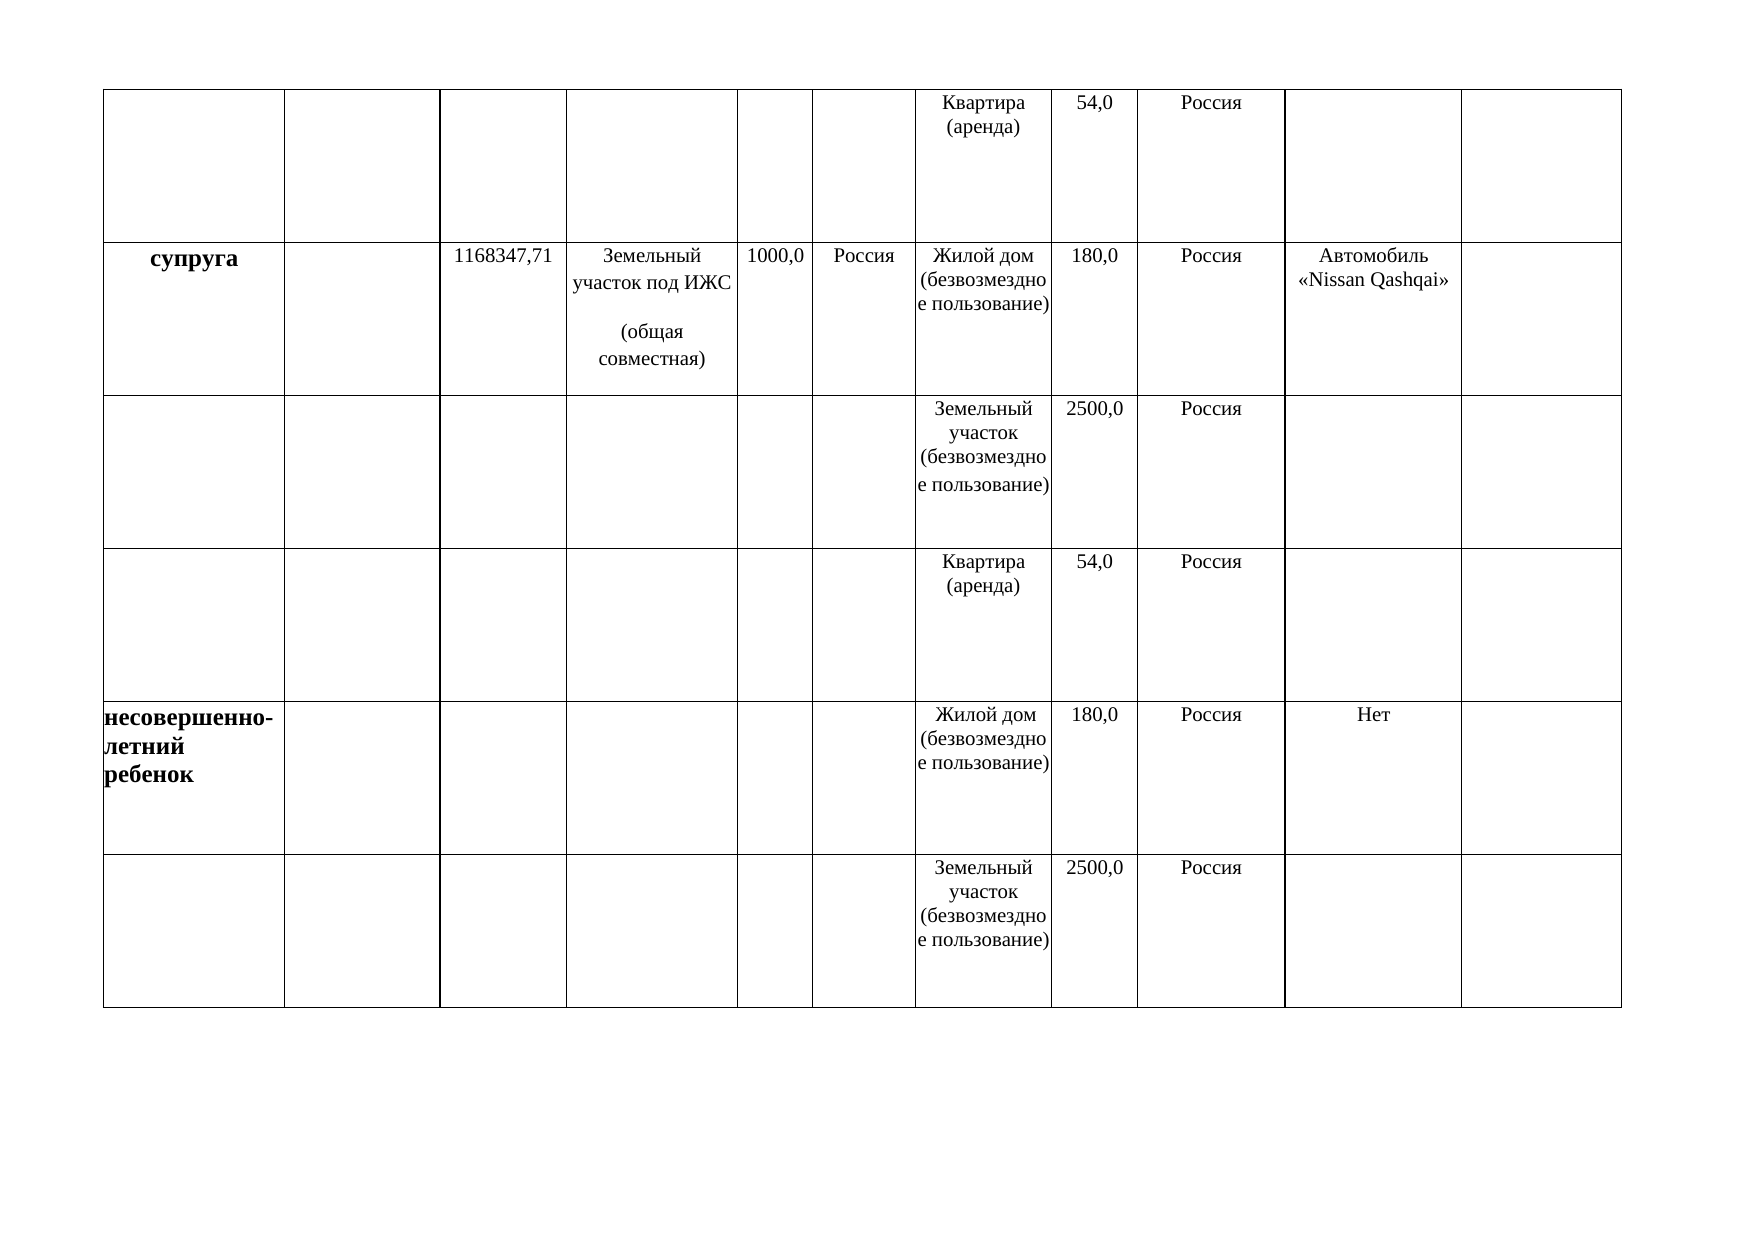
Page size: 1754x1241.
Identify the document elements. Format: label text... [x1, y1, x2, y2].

table_cell [441, 90, 566, 242]
table_cell 180,0 [1052, 702, 1137, 854]
table_cell Квартира (аренда) [916, 90, 1051, 242]
table_cell [567, 90, 737, 242]
table_cell [285, 90, 439, 242]
table_cell [285, 396, 439, 548]
table_cell [813, 90, 915, 242]
table_cell Россия [1138, 243, 1284, 395]
table_cell Автомобиль «Nissan Qashqai» [1286, 243, 1461, 395]
table_cell [567, 549, 737, 701]
table_cell Жилой дом (безвозмездное пользование) [916, 702, 1051, 854]
table_cell [104, 90, 284, 242]
table_cell [441, 396, 566, 548]
table_cell Россия [1138, 396, 1284, 548]
table_cell Жилой дом (безвозмездное пользование) [916, 243, 1051, 395]
table_cell Земельный участок (безвозмездное пользование) [916, 396, 1051, 548]
table_cell [1286, 396, 1461, 548]
table_cell [567, 855, 737, 1007]
table_cell [813, 855, 915, 1007]
table_cell [285, 243, 439, 395]
table_cell [285, 855, 439, 1007]
table_cell 2500,0 [1052, 855, 1137, 1007]
table_cell [441, 702, 566, 854]
table_cell несовершенно-летний ребенок [104, 702, 284, 854]
table_cell [441, 549, 566, 701]
table_cell [813, 396, 915, 548]
table_cell [1462, 549, 1621, 701]
table_cell Россия [1138, 549, 1284, 701]
table_cell [738, 702, 812, 854]
table_cell Земельный участок (безвозмездное пользование) [916, 855, 1051, 1007]
table_cell [813, 702, 915, 854]
table_cell 180,0 [1052, 243, 1137, 395]
table_cell [104, 549, 284, 701]
table_cell Земельный участок под ИЖС (общая совместная) [567, 243, 737, 395]
table_cell [738, 396, 812, 548]
table_cell [285, 549, 439, 701]
table_cell [1462, 90, 1621, 242]
table_cell [1462, 855, 1621, 1007]
table_cell Нет [1286, 702, 1461, 854]
table_cell [441, 855, 566, 1007]
table_cell Квартира (аренда) [916, 549, 1051, 701]
table_cell Россия [1138, 90, 1284, 242]
table_cell [813, 549, 915, 701]
table_cell 1000,0 [738, 243, 812, 395]
table_cell Россия [813, 243, 915, 395]
table_cell [738, 855, 812, 1007]
table_cell [1462, 702, 1621, 854]
table_cell [104, 396, 284, 548]
table_cell [1286, 90, 1461, 242]
table_cell Россия [1138, 702, 1284, 854]
table_cell [1462, 243, 1621, 395]
table_cell [567, 396, 737, 548]
table_cell 1168347,71 [441, 243, 566, 395]
table_cell [104, 855, 284, 1007]
table_cell [738, 90, 812, 242]
table_cell [1286, 549, 1461, 701]
table_cell [285, 702, 439, 854]
table_cell Россия [1138, 855, 1284, 1007]
table_cell 54,0 [1052, 549, 1137, 701]
table_cell супруга [104, 243, 284, 395]
table_cell [567, 702, 737, 854]
table_cell 2500,0 [1052, 396, 1137, 548]
table_cell 54,0 [1052, 90, 1137, 242]
table_cell [738, 549, 812, 701]
table_cell [1462, 396, 1621, 548]
table_cell [1286, 855, 1461, 1007]
